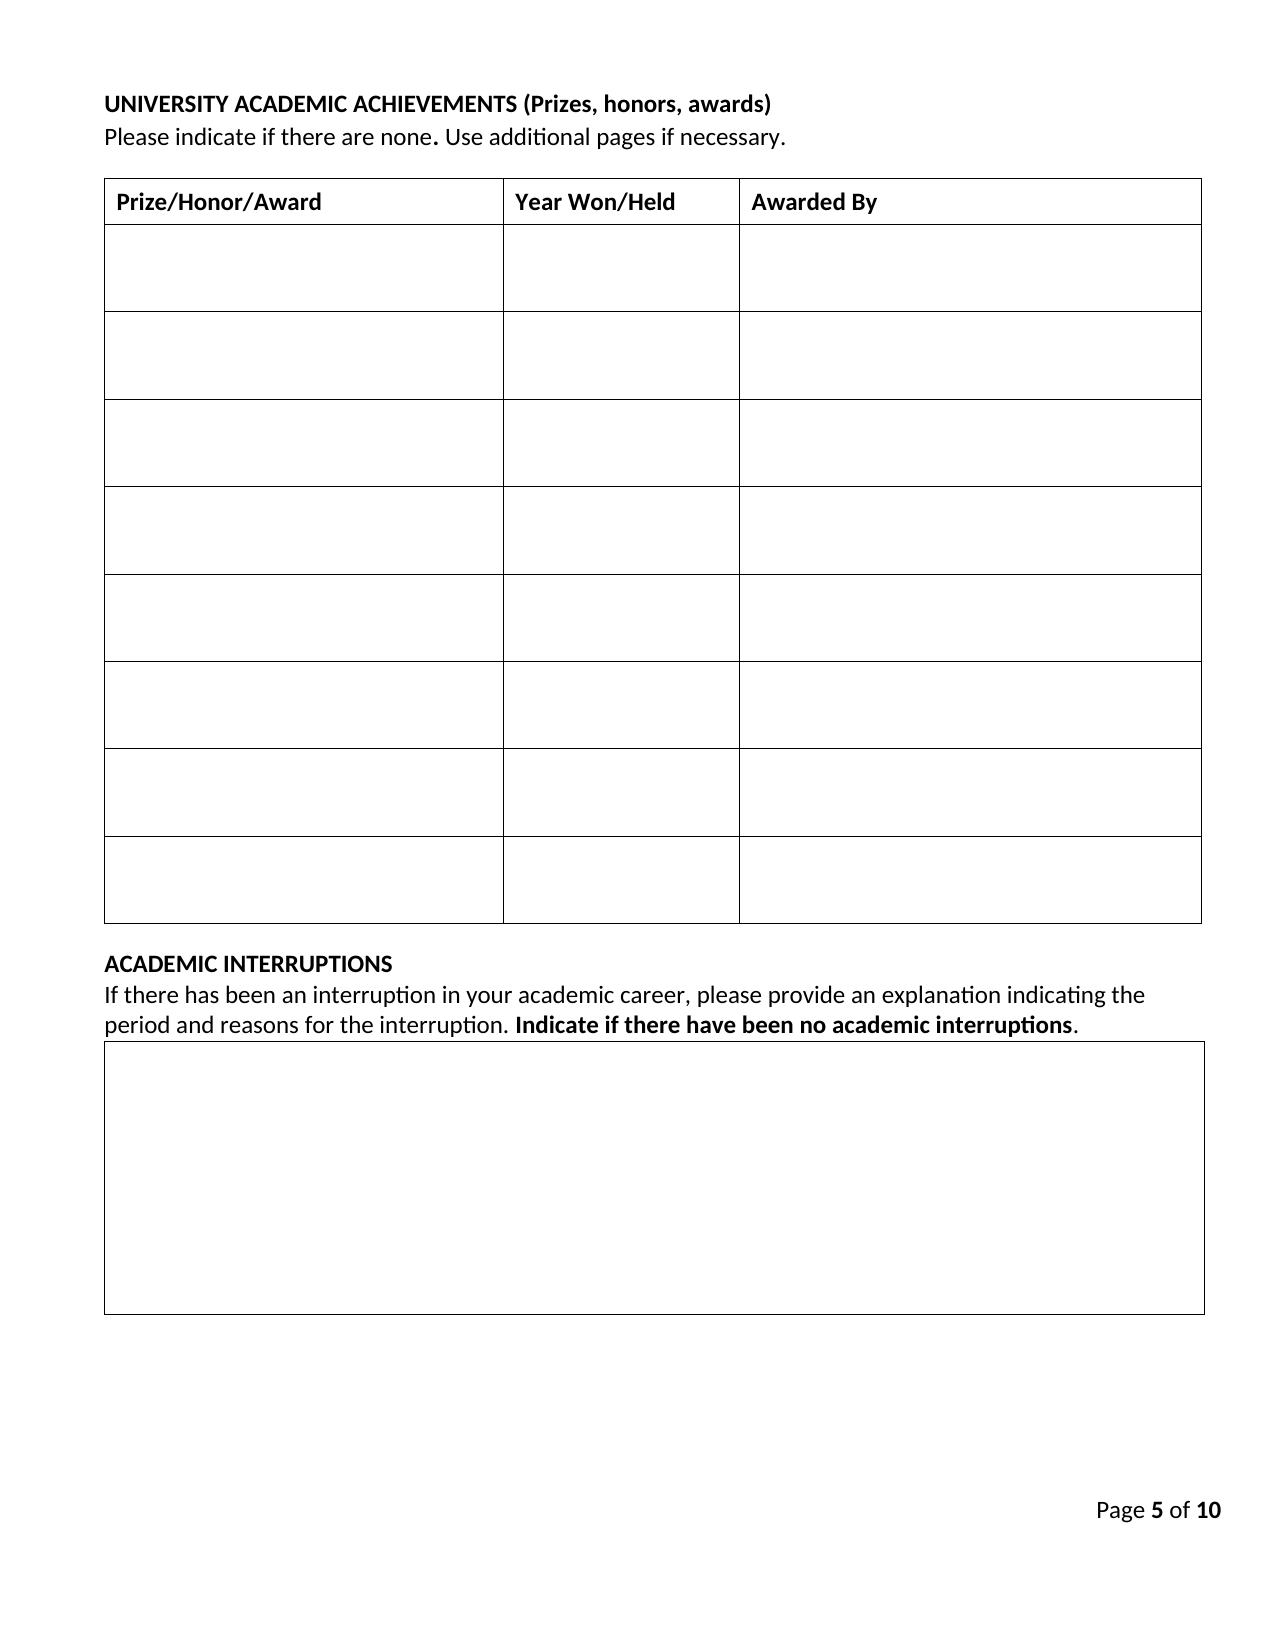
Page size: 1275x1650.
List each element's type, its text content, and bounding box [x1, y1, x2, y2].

table_cell [740, 662, 1201, 748]
table_cell [504, 400, 739, 486]
text ACADEMIC INTERRUPTIONS [104, 948, 1221, 979]
table_cell [740, 487, 1201, 573]
text Please indicate if there are none. Use additional pages if necessary. [104, 122, 845, 152]
table_header Awarded By [740, 179, 1201, 224]
table_cell [504, 575, 739, 661]
table_cell [105, 225, 503, 311]
table_cell [105, 400, 503, 486]
table_cell [504, 749, 739, 836]
text UNIVERSITY ACADEMIC ACHIEVEMENTS (Prizes, honors, awards) [104, 88, 845, 119]
table_cell [105, 837, 503, 923]
table_cell [504, 312, 739, 398]
table_cell [740, 749, 1201, 836]
table_header Prize/Honor/Award [105, 179, 503, 224]
table_cell [105, 487, 503, 573]
table_cell [504, 487, 739, 573]
table_cell [105, 575, 503, 661]
table_cell [105, 662, 503, 748]
table_cell [504, 225, 739, 311]
table_cell [740, 400, 1201, 486]
table_cell [105, 312, 503, 398]
table_cell [105, 749, 503, 836]
text If there has been an interruption in your academic career, please provide an explanation indicating the period and reasons for the interruption. Indicate if there have been no academic interruptions. [104, 979, 1199, 1040]
table_cell [504, 662, 739, 748]
table_cell [740, 837, 1201, 923]
table_cell [740, 312, 1201, 398]
table_cell [740, 225, 1201, 311]
table_cell [740, 575, 1201, 661]
table_header Year Won/Held [504, 179, 739, 224]
table_cell [504, 837, 739, 923]
